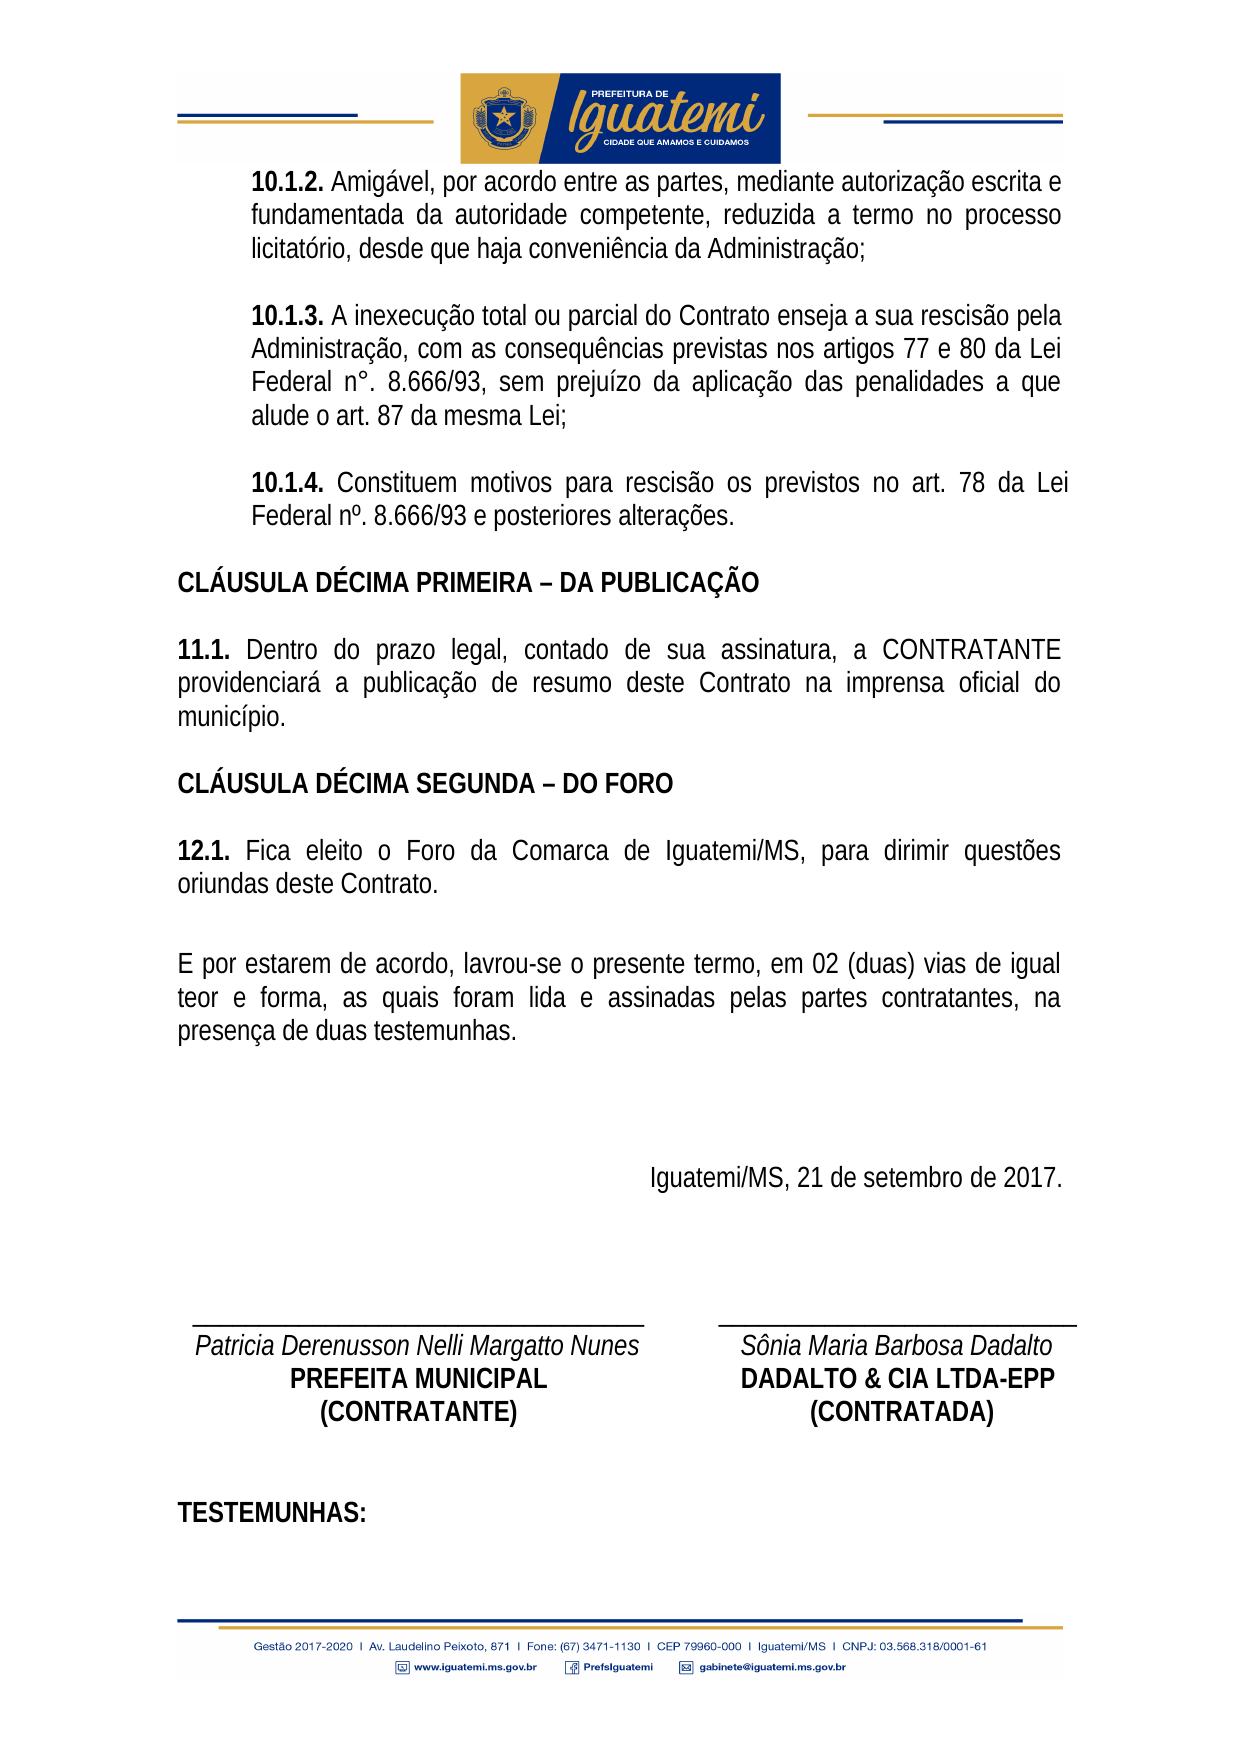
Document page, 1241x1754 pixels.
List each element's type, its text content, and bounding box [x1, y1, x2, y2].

text 10.1.3. A inexecução total ou parcial do Contrato enseja a sua rescisão pela Administração, com as consequências previstas nos artigos 77 e 80 da Lei Federal n°. 8.666/93, sem prejuízo da aplicação das penalidades a que alude o art. 87 da mesma Lei; [251, 298, 1063, 431]
text 12.1. Fica eleito o Foro da Comarca de Iguatemi/MS, para dirimir questões oriundas deste Contrato. [177, 833, 1063, 900]
text 11.1. Dentro do prazo legal, contado de sua assinatura, a CONTRATANTE providenciará a publicação de resumo deste Contrato na imprensa oficial do município. [177, 632, 1063, 732]
table_header __________________________________ Patricia Derenusson Nelli Margatto Nunes PREFEITA MUNICIPAL (CONTRATANTE) [177, 1294, 652, 1428]
picture [177, 73, 1063, 164]
text E por estarem de acordo, lavrou-se o presente termo, em 02 (duas) vias de igual teor e forma, as quais foram lida e assinadas pelas partes contratantes, na presença de duas testemunhas. [177, 947, 1063, 1047]
text TESTEMUNHAS: [177, 1495, 1063, 1528]
text CLÁUSULA DÉCIMA SEGUNDA – DO FORO [177, 766, 1127, 799]
text 10.1.2. Amigável, por acordo entre as partes, mediante autorização escrita e fundamentada da autoridade competente, reduzida a termo no processo licitatório, desde que haja conveniência da Administração; [251, 164, 1063, 264]
table_header ___________________________ Sônia Maria Barbosa Dadalto DADALTO & CIA LTDA-EPP (CONTRATADA) [652, 1294, 1144, 1428]
subtitle CLÁUSULA DÉCIMA PRIMEIRA – DA PUBLICAÇÃO [177, 565, 1127, 598]
text 10.1.4. Constituem motivos para rescisão os previstos no art. 78 da Lei Federal nº. 8.666/93 e posteriores alterações. [251, 465, 1070, 532]
picture [177, 1613, 1063, 1681]
text Iguatemi/MS, 21 de setembro de 2017. [177, 1160, 1063, 1194]
